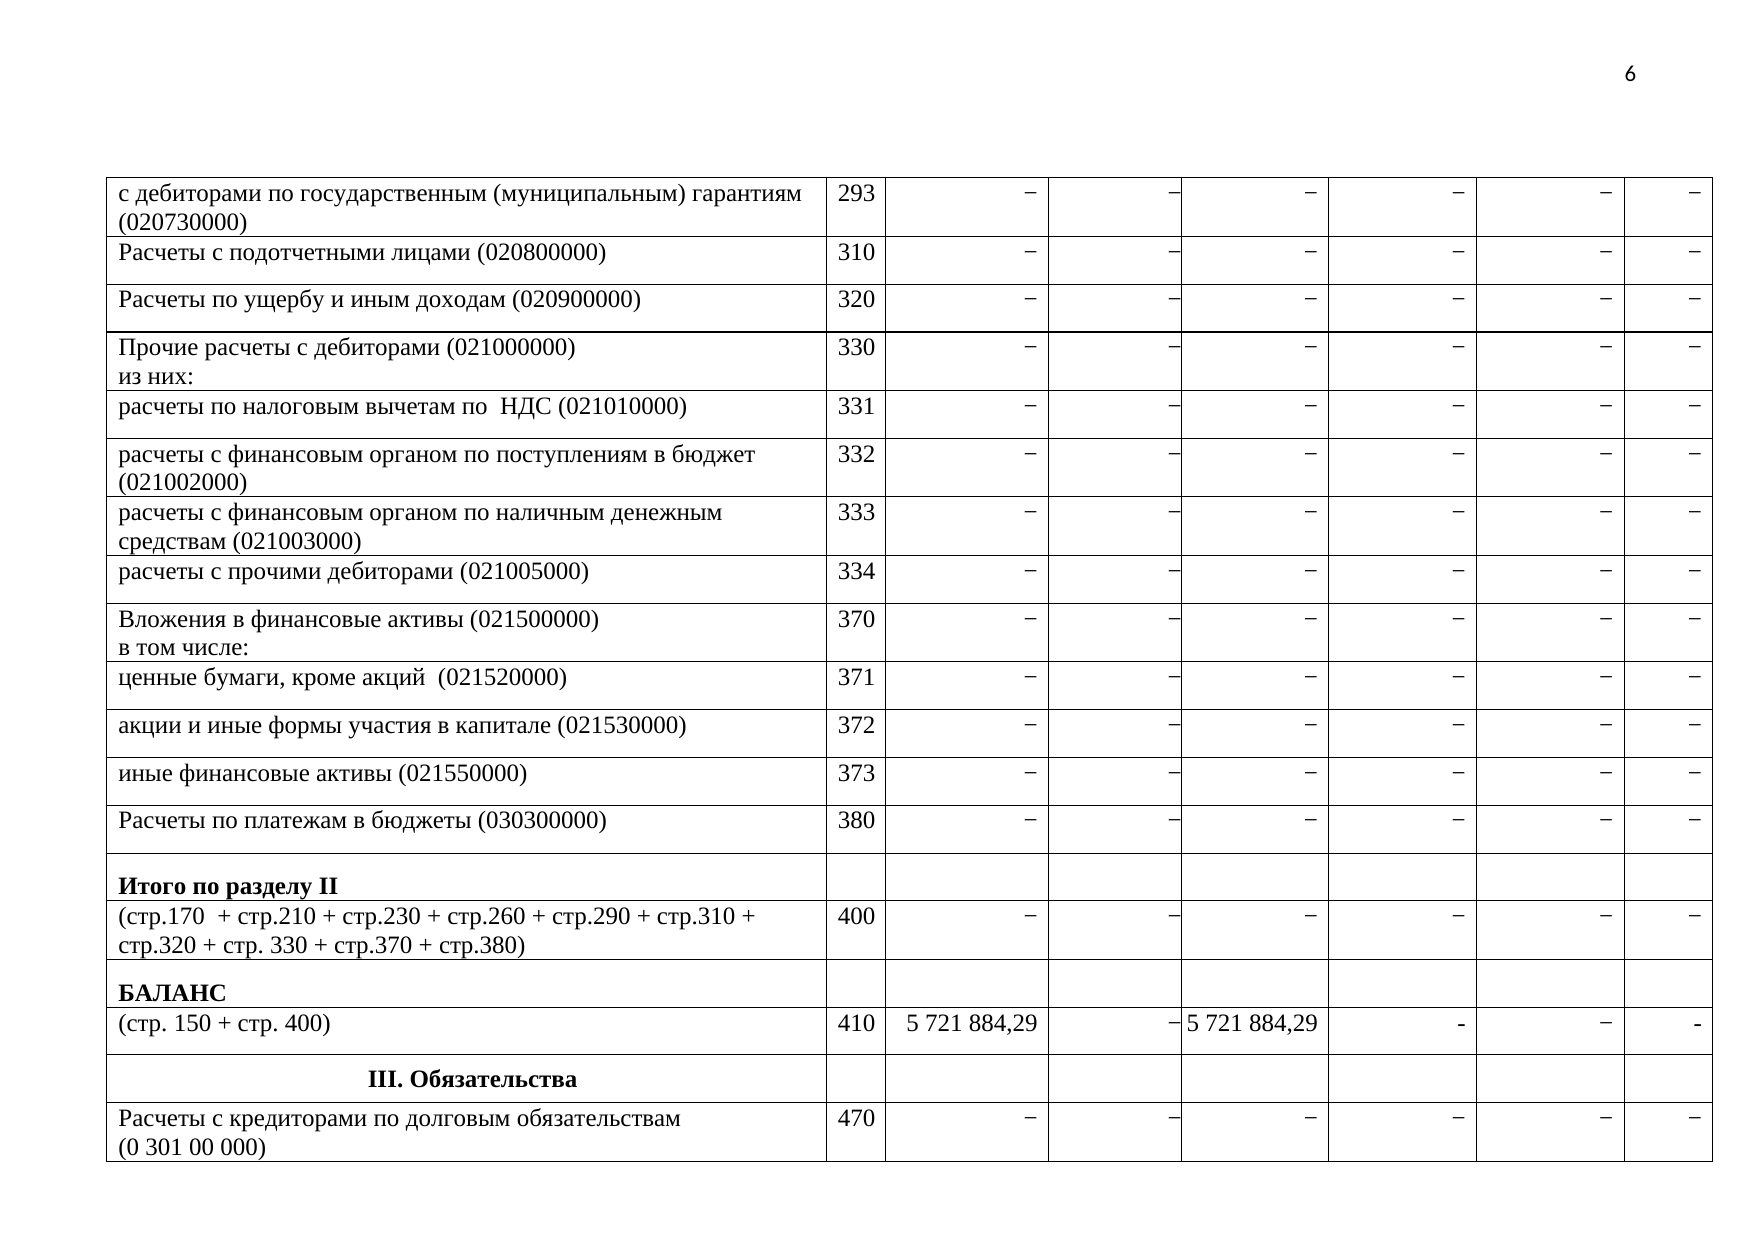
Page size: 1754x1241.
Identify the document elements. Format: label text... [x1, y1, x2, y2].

table_cell (стр.170 + стр.210 + стр.230 + стр.260 + стр.290 + стр.310 + стр.320 + стр. 330 + стр.370 + стр.380) [107, 901, 826, 959]
table_cell Расчеты по платежам в бюджеты (030300000) [107, 806, 826, 852]
table_cell − [1477, 1103, 1624, 1161]
table_cell − [1049, 806, 1181, 852]
table_cell [1049, 960, 1181, 1007]
table_cell − [1477, 237, 1624, 283]
table_cell − [1329, 178, 1476, 236]
table_cell 370 [827, 604, 885, 661]
table_cell [1329, 854, 1476, 900]
table_cell Расчеты с подотчетными лицами (020800000) [107, 237, 826, 283]
table_cell [1049, 1055, 1181, 1102]
table_cell расчеты с прочими дебиторами (021005000) [107, 556, 826, 603]
table_cell − [1049, 439, 1181, 496]
table_cell − [1329, 333, 1476, 390]
table_cell − [886, 806, 1048, 852]
table_cell − [1477, 604, 1624, 661]
table_cell 331 [827, 391, 885, 438]
table_cell − [1049, 178, 1181, 236]
table_cell [827, 854, 885, 900]
table_cell − [1182, 901, 1328, 959]
table_cell 293 [827, 178, 885, 236]
table_cell 5 721 884,29 [1182, 1008, 1328, 1054]
table_cell 330 [827, 333, 885, 390]
table_cell Вложения в финансовые активы (021500000) в том числе: [107, 604, 826, 661]
table_cell - [1625, 1008, 1712, 1054]
table_cell − [1049, 497, 1181, 555]
table_cell − [1049, 285, 1181, 331]
table_cell [1329, 960, 1476, 1007]
table_cell − [1329, 497, 1476, 555]
table_cell − [1625, 333, 1712, 390]
table_cell − [886, 391, 1048, 438]
table_cell − [1182, 439, 1328, 496]
table_cell (стр. 150 + стр. 400) [107, 1008, 826, 1054]
table_cell [1182, 854, 1328, 900]
table_cell [1477, 1055, 1624, 1102]
table_cell − [1049, 333, 1181, 390]
table_cell − [1625, 391, 1712, 438]
table_cell − [886, 497, 1048, 555]
table_cell − [1625, 662, 1712, 709]
table_cell − [886, 604, 1048, 661]
table_cell III. Обязательства [107, 1055, 826, 1102]
table_cell − [1182, 285, 1328, 331]
table_cell − [1477, 439, 1624, 496]
table_cell с дебиторами по государственным (муниципальным) гарантиям (020730000) [107, 178, 826, 236]
table_cell − [1049, 1103, 1181, 1161]
table_cell 5 721 884,29 [886, 1008, 1048, 1054]
table_cell − [1625, 758, 1712, 804]
table_cell − [1182, 556, 1328, 603]
table_cell − [1625, 604, 1712, 661]
table_cell − [1049, 237, 1181, 283]
table_cell [1625, 1055, 1712, 1102]
table_cell − [1477, 1008, 1624, 1054]
table_cell [1477, 960, 1624, 1007]
table_cell − [1182, 604, 1328, 661]
table_cell [1182, 1055, 1328, 1102]
table_cell − [1477, 178, 1624, 236]
table_cell − [886, 285, 1048, 331]
table_cell [827, 960, 885, 1007]
table_cell иные финансовые активы (021550000) [107, 758, 826, 804]
table_cell − [1477, 710, 1624, 757]
table_cell − [1049, 901, 1181, 959]
table_cell − [1182, 497, 1328, 555]
table_cell − [1477, 497, 1624, 555]
table_cell ценные бумаги, кроме акций (021520000) [107, 662, 826, 709]
table_cell [1625, 960, 1712, 1007]
table_cell − [1329, 758, 1476, 804]
table_cell − [1329, 604, 1476, 661]
table_cell − [1477, 333, 1624, 390]
table_cell − [886, 556, 1048, 603]
table_cell − [1625, 497, 1712, 555]
table_cell 320 [827, 285, 885, 331]
table_cell − [886, 333, 1048, 390]
table_cell − [1477, 391, 1624, 438]
table_cell − [1182, 237, 1328, 283]
table_cell расчеты с финансовым органом по наличным денежным средствам (021003000) [107, 497, 826, 555]
table_cell 333 [827, 497, 885, 555]
table_cell [1477, 854, 1624, 900]
table_cell − [1182, 758, 1328, 804]
table_cell − [1477, 285, 1624, 331]
table_cell − [1182, 178, 1328, 236]
table_cell − [1329, 439, 1476, 496]
table_cell расчеты по налоговым вычетам по НДС (021010000) [107, 391, 826, 438]
table_cell − [886, 439, 1048, 496]
table_cell − [1049, 758, 1181, 804]
table_cell [1182, 960, 1328, 1007]
table_cell − [1625, 556, 1712, 603]
table_cell 373 [827, 758, 885, 804]
table_cell − [886, 237, 1048, 283]
table_cell − [1049, 1008, 1181, 1054]
table_cell 334 [827, 556, 885, 603]
table_cell − [1329, 237, 1476, 283]
table_cell − [1049, 556, 1181, 603]
table_cell − [1625, 285, 1712, 331]
table_cell − [1625, 237, 1712, 283]
table_cell − [1182, 710, 1328, 757]
table_cell Прочие расчеты с дебиторами (021000000) из них: [107, 333, 826, 390]
table_cell [827, 1055, 885, 1102]
table_cell 410 [827, 1008, 885, 1054]
table_cell − [1625, 710, 1712, 757]
table_cell − [886, 662, 1048, 709]
table_cell − [1049, 604, 1181, 661]
table_cell 310 [827, 237, 885, 283]
table_cell − [1625, 439, 1712, 496]
table_cell − [1477, 758, 1624, 804]
table_cell [1049, 854, 1181, 900]
table_cell - [1329, 1008, 1476, 1054]
table_cell − [886, 178, 1048, 236]
table_cell 371 [827, 662, 885, 709]
table_cell расчеты с финансовым органом по поступлениям в бюджет (021002000) [107, 439, 826, 496]
table_cell − [1625, 806, 1712, 852]
table_cell − [1049, 391, 1181, 438]
table_cell − [1329, 662, 1476, 709]
table_cell [1625, 854, 1712, 900]
table_cell [886, 1055, 1048, 1102]
table_cell − [886, 901, 1048, 959]
table_cell 332 [827, 439, 885, 496]
table_cell − [1182, 662, 1328, 709]
table_cell − [886, 710, 1048, 757]
table_cell − [1329, 710, 1476, 757]
table_cell − [1182, 333, 1328, 390]
table_cell БАЛАНС [107, 960, 826, 1007]
table_cell [1329, 1055, 1476, 1102]
table_cell − [886, 1103, 1048, 1161]
table_cell − [1625, 1103, 1712, 1161]
table_cell акции и иные формы участия в капитале (021530000) [107, 710, 826, 757]
table_cell − [1049, 710, 1181, 757]
table_cell − [1625, 178, 1712, 236]
table_cell 400 [827, 901, 885, 959]
table_cell 380 [827, 806, 885, 852]
table_cell [886, 854, 1048, 900]
table_cell − [1182, 806, 1328, 852]
table_cell − [1477, 901, 1624, 959]
table_cell − [886, 758, 1048, 804]
table_cell Расчеты по ущербу и иным доходам (020900000) [107, 285, 826, 331]
table_cell − [1329, 285, 1476, 331]
table_cell − [1329, 391, 1476, 438]
table_cell − [1182, 1103, 1328, 1161]
table_cell − [1329, 901, 1476, 959]
table_cell − [1329, 556, 1476, 603]
table_cell [886, 960, 1048, 1007]
table_cell − [1329, 1103, 1476, 1161]
table_cell − [1477, 806, 1624, 852]
table_cell − [1477, 662, 1624, 709]
table_cell 372 [827, 710, 885, 757]
table_cell 470 [827, 1103, 885, 1161]
table_cell − [1625, 901, 1712, 959]
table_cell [107, 1103, 826, 1161]
table_cell − [1182, 391, 1328, 438]
table_cell Итого по разделу II [107, 854, 826, 900]
table_cell − [1329, 806, 1476, 852]
table_cell − [1049, 662, 1181, 709]
table_cell − [1477, 556, 1624, 603]
